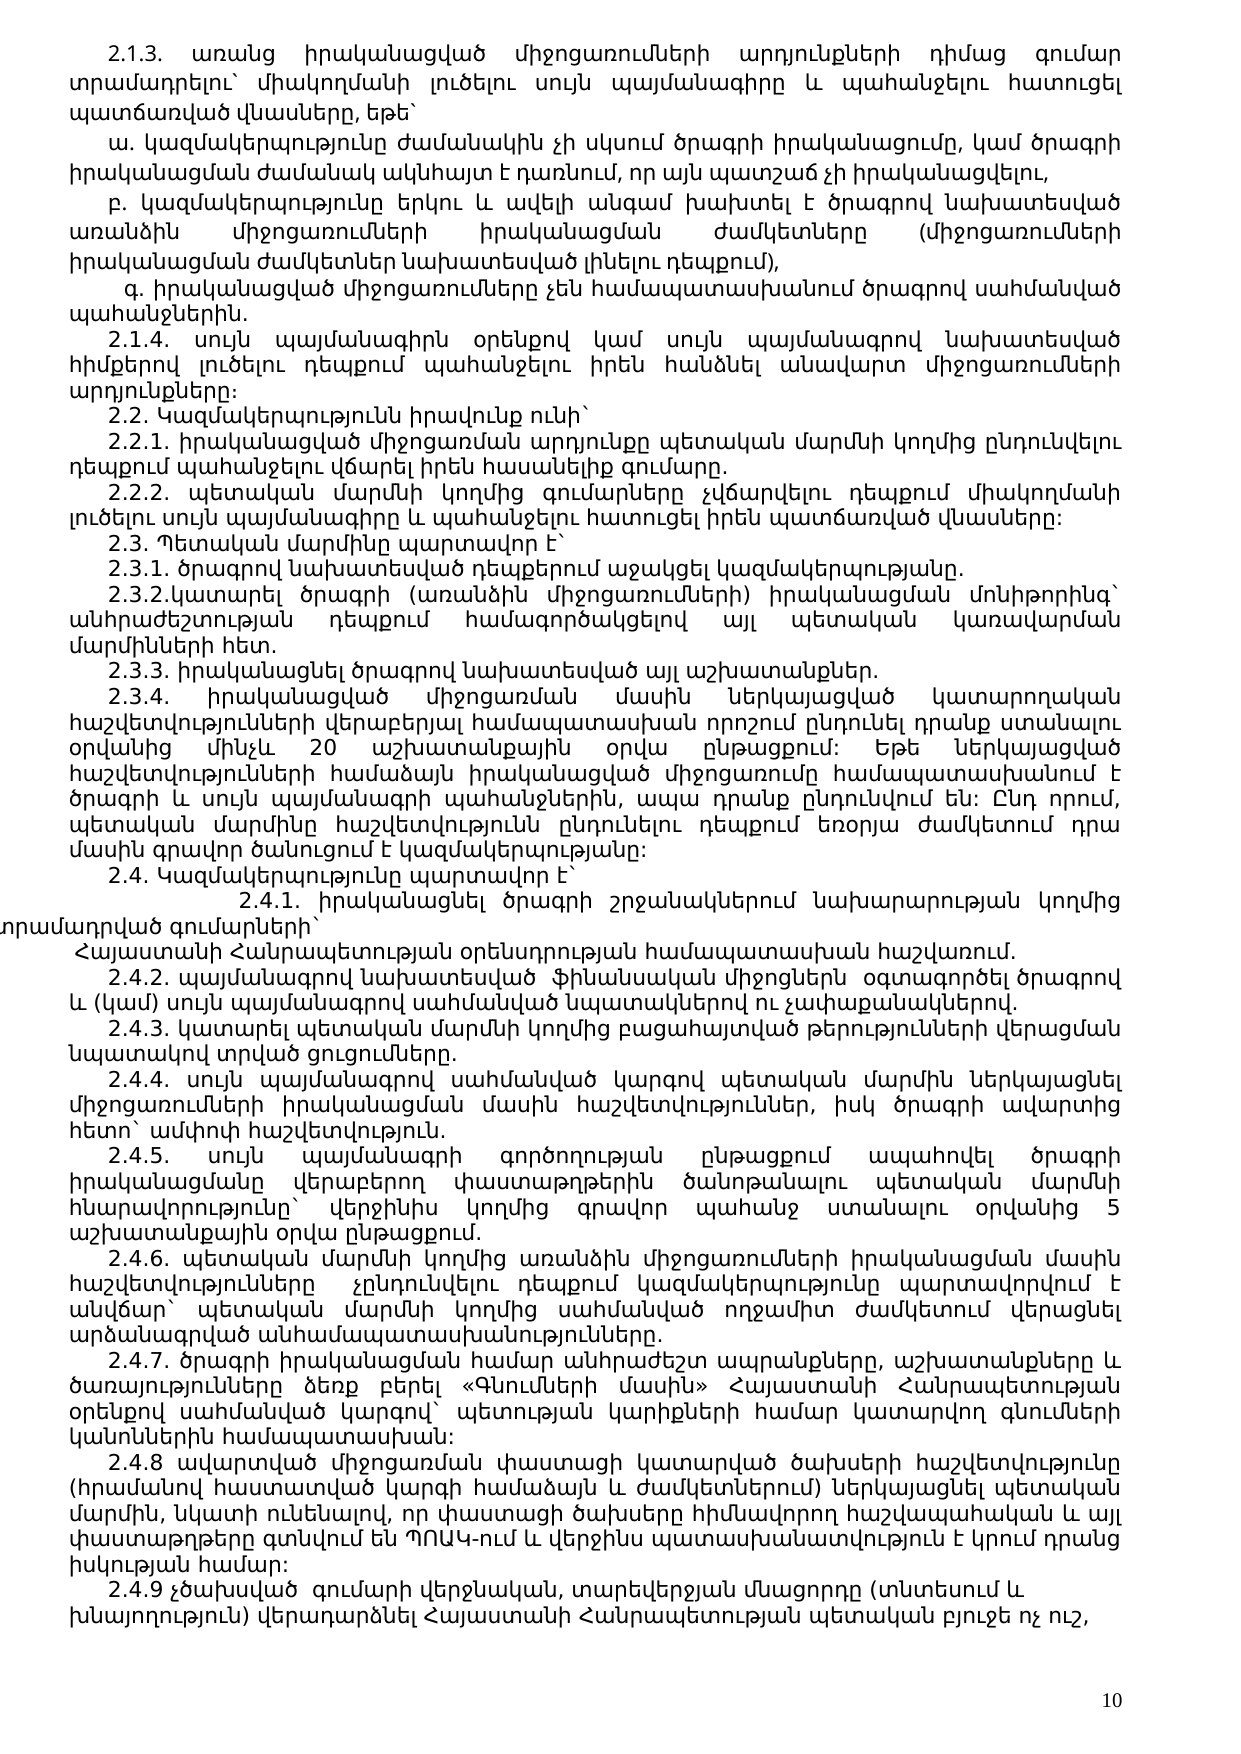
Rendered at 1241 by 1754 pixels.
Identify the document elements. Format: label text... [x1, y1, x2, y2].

text 2.4.1. իրականացնել ծրագրի շրջանակներում նախարարության կողմից տրամադրված գումարների` [0, 888, 1122, 939]
text 2.2.2. պետական մարմնի կողմից գումարները չվճարվելու դեպքում միակողմանի լուծելու սույն պայմանագիրը և պահանջելու հատուցել իրեն պատճառված վնասները: [68, 480, 1122, 531]
text 2.4. Կազմակերպությունը պարտավոր է` [68, 863, 1122, 888]
text 2.4.4. սույն պայմանագրով սահմանված կարգով պետական մարմին ներկայացնել միջոցառումների իրականացման մասին հաշվետվություններ, իսկ ծրագրի ավարտից հետո` ամփոփ հաշվետվություն. [68, 1067, 1122, 1143]
text 2.3.2.կատարել ծրագրի (առանձին միջոցառումների) իրականացման մոնիթորինգ` անհրաժեշտության դեպքում համագործակցելով այլ պետական կառավարման մարմինների հետ. [68, 582, 1122, 659]
text 2.4.2. պայմանագրով նախատեսված ֆինանսական միջոցներն օգտագործել ծրագրով և (կամ) սույն պայմանագրով սահմանված նպատակներով ու չափաքանակներով. [68, 965, 1122, 1016]
text 2.3.1. ծրագրով նախատեսված դեպքերում աջակցել կազմակերպությանը. [68, 557, 1122, 582]
text 2.4.5. սույն պայմանագրի գործողության ընթացքում ապահովել ծրագրի իրականացմանը վերաբերող փաստաթղթերին ծանոթանալու պետական մարմնի հնարավորությունը` վերջինիս կողմից գրավոր պահանջ ստանալու օրվանից 5 աշխատանքային օրվա ընթացքում. [68, 1143, 1122, 1246]
text գ. իրականացված միջոցառումները չեն համապատասխանում ծրագրով սահմանված պահանջներին. [68, 276, 1122, 327]
text 2.1.4. սույն պայմանագիրն օրենքով կամ սույն պայմանագրով նախատեսված հիմքերով լուծելու դեպքում պահանջելու իրեն հանձնել անավարտ միջոցառումների արդյունքները։ [68, 327, 1122, 403]
text 2.4.7. ծրագրի իրականացման համար անհրաժեշտ ապրանքները, աշխատանքները և ծառայությունները ձեռք բերել «Գնումների մասին» Հայաստանի Հանրապետության օրենքով սահմանված կարգով` պետության կարիքների համար կատարվող գնումների կանոններին համապատասխան: [68, 1348, 1122, 1450]
text 2.2.1. իրականացված միջոցառման արդյունքը պետական մարմնի կողմից ընդունվելու դեպքում պահանջելու վճարել իրեն հասանելիք գումարը. [68, 429, 1122, 480]
text 2.3. Պետական մարմինը պարտավոր է` [68, 531, 1122, 557]
text Հայաստանի Հանրապետության օրենսդրության համապատասխան հաշվառում. [0, 939, 1122, 965]
text 2.3.4. իրականացված միջոցառման մասին ներկայացված կատարողական հաշվետվությունների վերաբերյալ համապատասխան որոշում ընդունել դրանք ստանալու օրվանից մինչև 20 աշխատանքային օրվա ընթացքում: Եթե ներկայացված հաշվետվությունների համաձայն իրականացված միջոցառումը համապատասխանում է ծրագրի և սույն պայմանագրի պահանջներին, ապա դրանք ընդունվում են: Ընդ որում, պետական մարմինը հաշվետվությունն ընդունելու դեպքում եռօրյա ժամկետում դրա մասին գրավոր ծանուցում է կազմակերպությանը: [68, 684, 1122, 863]
text ա. կազմակերպությունը ժամանակին չի սկսում ծրագրի իրականացումը, կամ ծրագրի իրականացման ժամանակ ակնհայտ է դառնում, որ այն պատշաճ չի իրականացվելու, [68, 127, 1122, 186]
text 2.1.3. առանց իրականացված միջոցառումների արդյունքների դիմաց գումար տրամադրելու` միակողմանի լուծելու սույն պայմանագիրը և պահանջելու հատուցել պատճառված վնասները, եթե` [68, 37, 1122, 127]
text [68, 1577, 1122, 1628]
text 2.4.3. կատարել պետական մարմնի կողմից բացահայտված թերությունների վերացման նպատակով տրված ցուցումները. [68, 1016, 1122, 1067]
text բ. կազմակերպությունը երկու և ավելի անգամ խախտել է ծրագրով նախատեսված առանձին միջոցառումների իրականացման ժամկետները (միջոցառումների իրականացման ժամկետներ նախատեսված լինելու դեպքում), [68, 186, 1122, 276]
text 2.2. Կազմակերպությունն իրավունք ունի` [68, 403, 1122, 429]
text 2.4.8 ավարտված միջոցառման փաստացի կատարված ծախսերի հաշվետվությունը (հրամանով հաստատված կարգի համաձայն և ժամկետներում) ներկայացնել պետական մարմին, նկատի ունենալով, որ փաստացի ծախսերը հիմնավորող հաշվապահական և այլ փաստաթղթերը գտնվում են ՊՈԱԿ-ում և վերջինս պատասխանատվություն է կրում դրանց իսկության համար: [68, 1450, 1122, 1577]
text 2.3.3. իրականացնել ծրագրով նախատեսված այլ աշխատանքներ. [68, 659, 1122, 684]
text 2.4.6. պետական մարմնի կողմից առանձին միջոցառումների իրականացման մասին հաշվետվությունները չընդունվելու դեպքում կազմակերպությունը պարտավորվում է անվճար` պետական մարմնի կողմից սահմանված ողջամիտ ժամկետում վերացնել արձանագրված անհամապատասխանությունները. [68, 1246, 1122, 1348]
